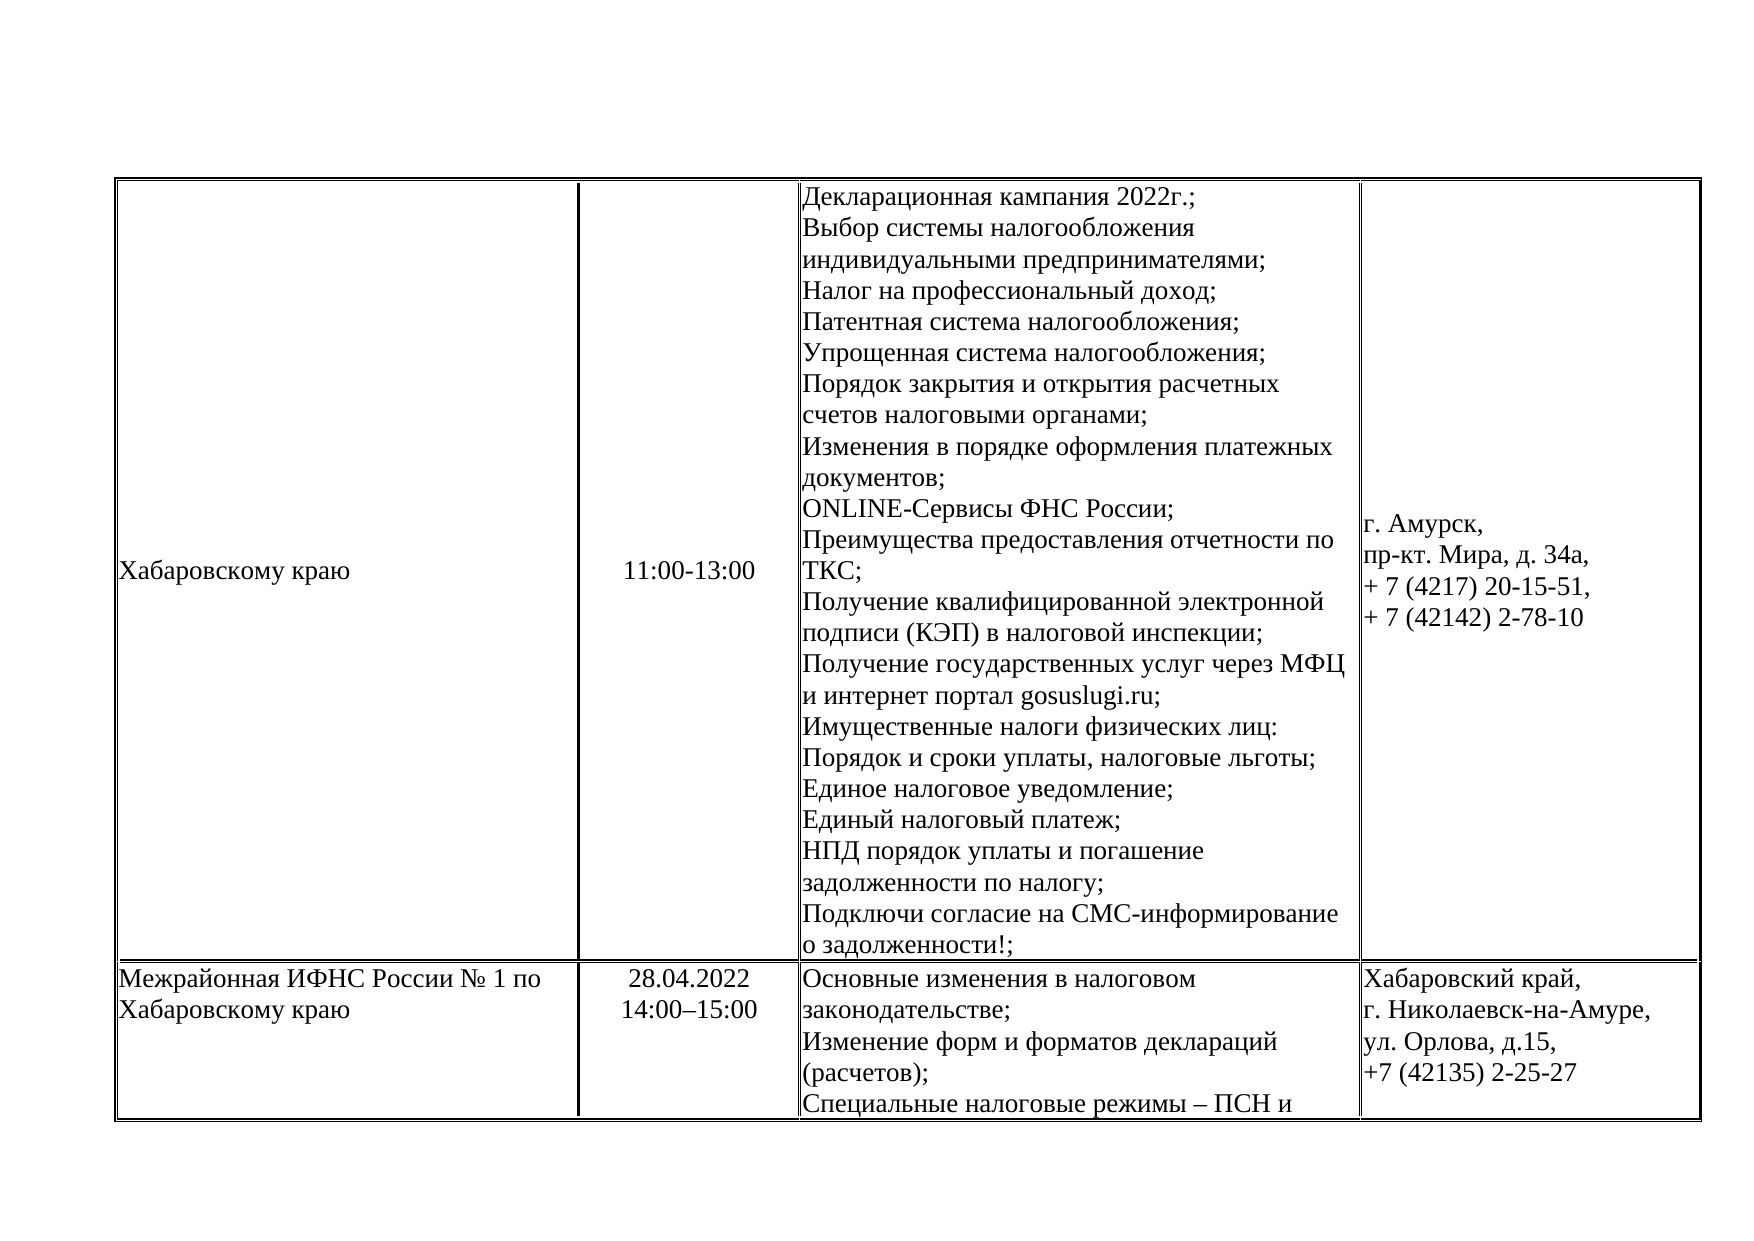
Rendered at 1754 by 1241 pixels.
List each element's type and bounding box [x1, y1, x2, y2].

table_cell [1361, 959, 1700, 1118]
table_cell [118, 181, 578, 959]
table_cell [578, 181, 800, 959]
table_cell [578, 963, 800, 1118]
table_cell [118, 959, 578, 1118]
table_cell [800, 963, 1361, 1118]
table_cell [1361, 181, 1699, 959]
table_cell [800, 181, 1361, 959]
